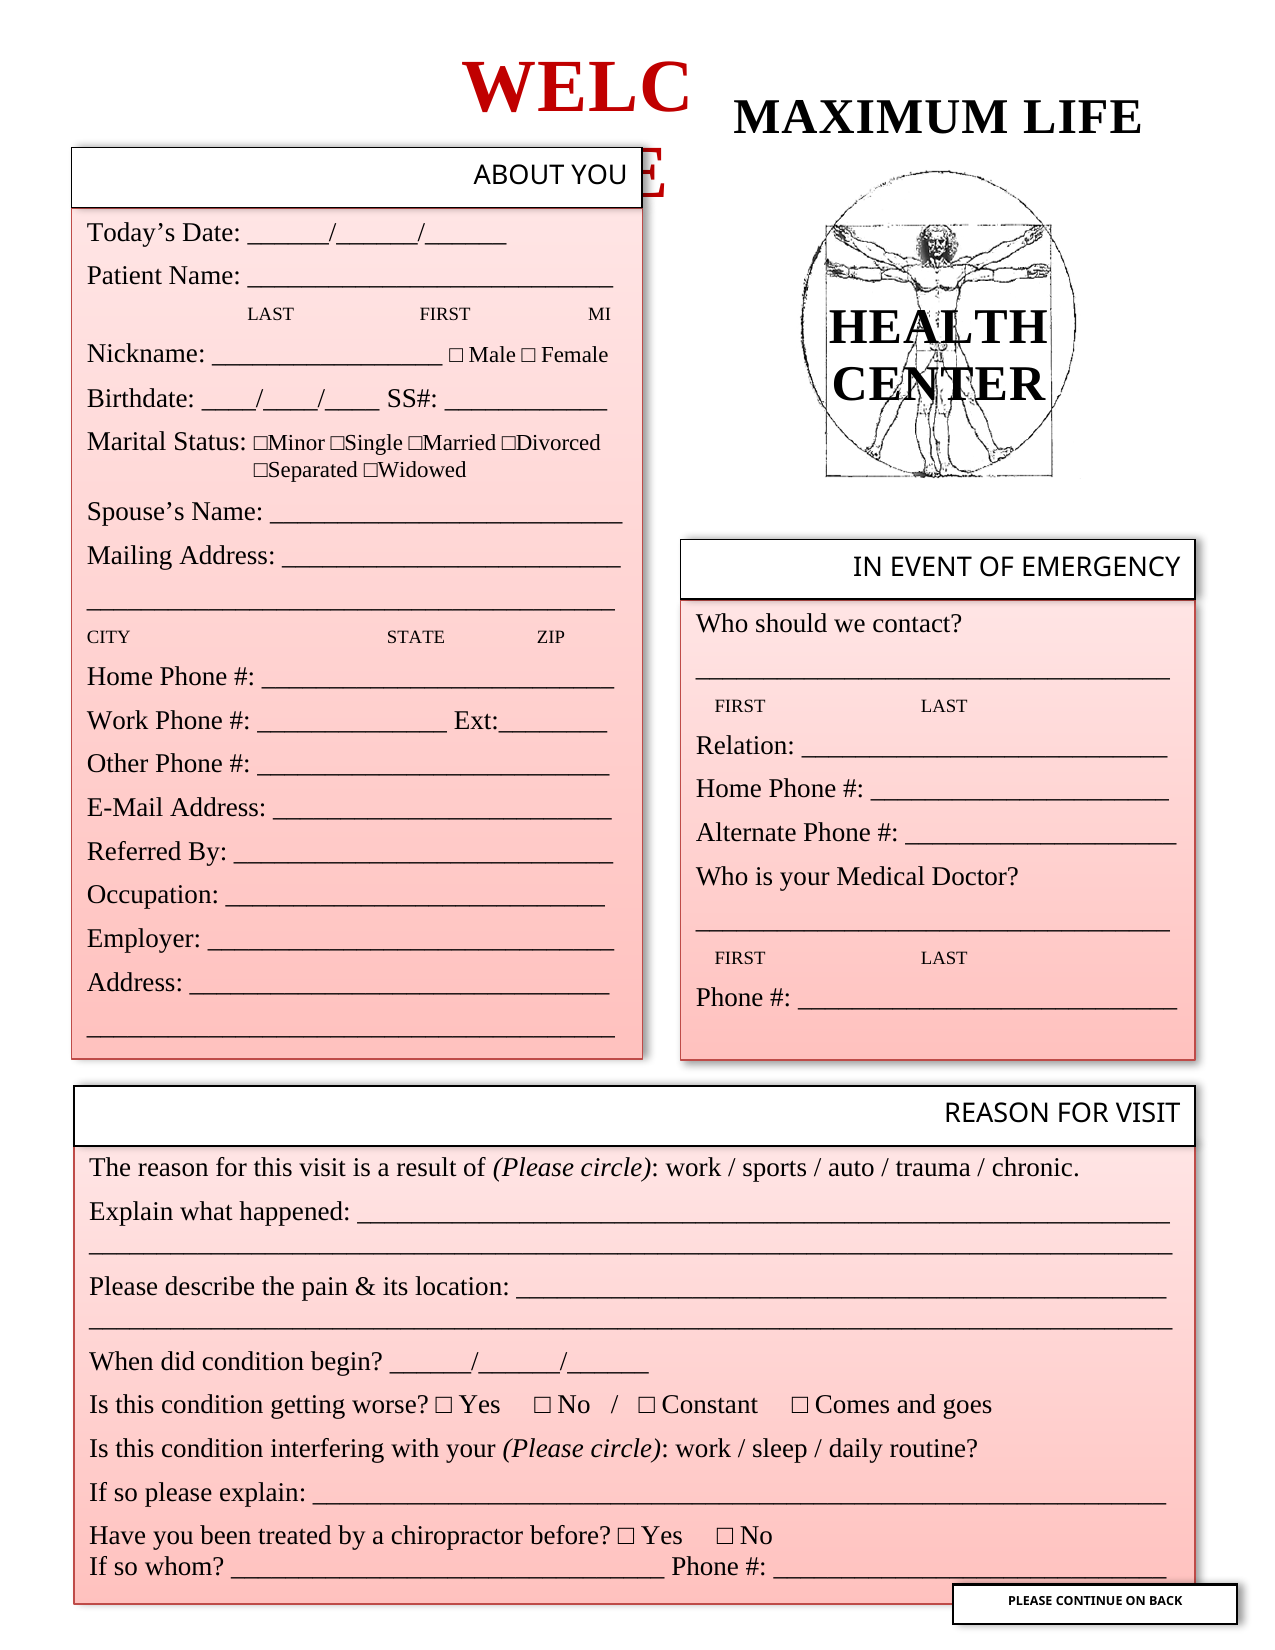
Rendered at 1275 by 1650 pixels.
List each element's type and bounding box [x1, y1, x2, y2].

picture [795, 165, 1092, 517]
